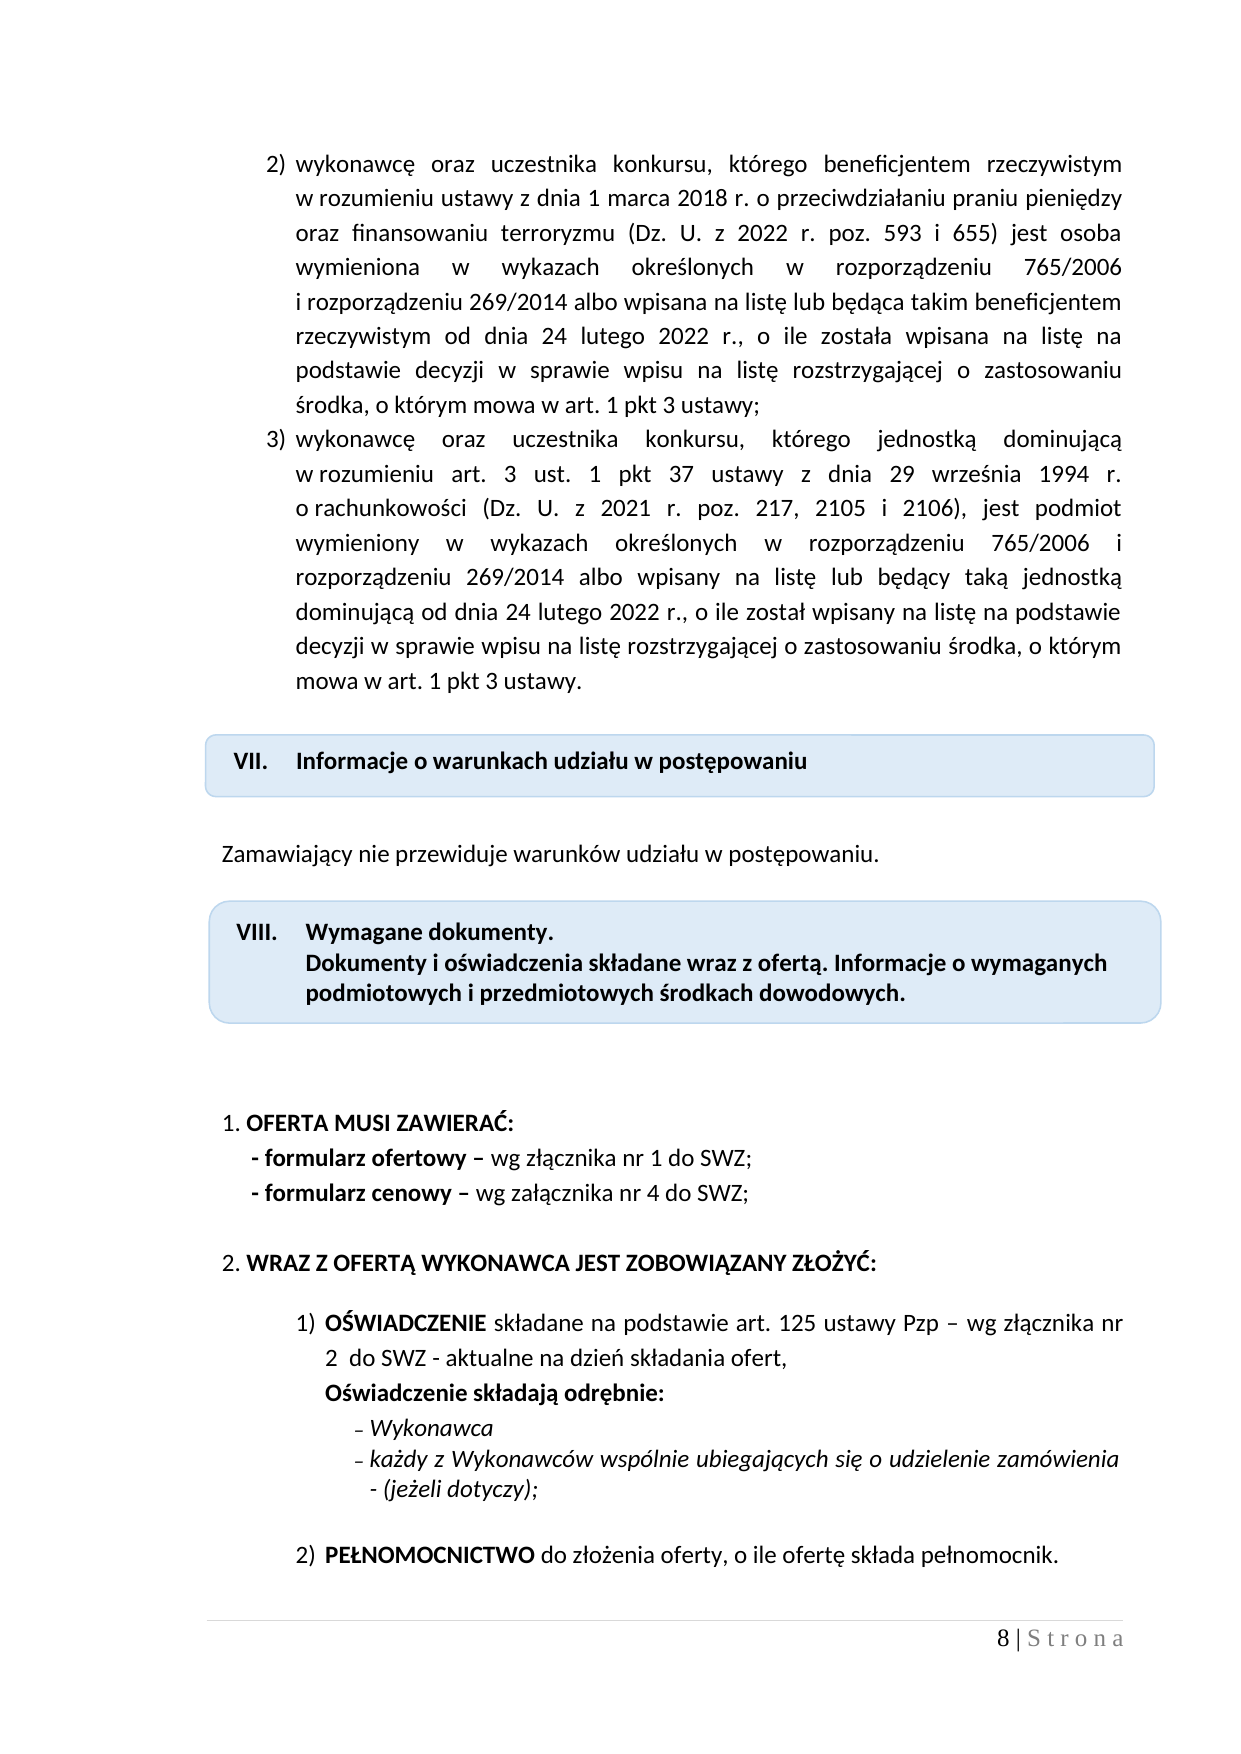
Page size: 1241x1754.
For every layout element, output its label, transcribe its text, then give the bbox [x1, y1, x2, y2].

list Wykonawca [354, 1412, 1123, 1443]
list OŚWIADCZENIE składane na podstawie art. 125 ustawy Pzp – wg złącznika nr 2 do SWZ - aktualne na dzień składania ofert, [295, 1307, 1123, 1373]
text Zamawiający nie przewiduje warunków udziału w postępowaniu. [207, 838, 1123, 869]
text - formularz cenowy – wg załącznika nr 4 do SWZ; [251, 1177, 1123, 1208]
text - formularz ofertowy – wg złącznika nr 1 do SWZ; [251, 1142, 1123, 1173]
list OFERTA MUSI ZAWIERAĆ: [222, 1107, 1123, 1138]
list wykonawcę oraz uczestnika konkursu, którego jednostką dominującą w rozumieniu art. 3 ust. 1 pkt 37 ustawy z dnia 29 września 1994 r. o rachunkowości (Dz. U. z 2021 r. poz. 217, 2105 i 2106), jest podmiot wymieniony w wykazach określonych w rozporządzeniu 765/2006 i rozporządzeniu 269/2014 albo wpisany na listę lub będący taką jednostką dominującą od dnia 24 lutego 2022 r., o ile został wpisany na listę na podstawie decyzji w sprawie wpisu na listę rozstrzygającej o zastosowaniu środka, o którym mowa w art. 1 pkt 3 ustawy. [266, 423, 1123, 695]
list każdy z Wykonawców wspólnie ubiegających się o udzielenie zamówienia - (jeżeli dotyczy); [354, 1443, 1123, 1504]
text Oświadczenie składają odrębnie: [325, 1377, 1123, 1408]
list WRAZ Z OFERTĄ WYKONAWCA JEST ZOBOWIĄZANY ZŁOŻYĆ: [222, 1247, 1123, 1278]
list PEŁNOMOCNICTWO do złożenia oferty, o ile ofertę składa pełnomocnik. [295, 1539, 1123, 1569]
list wykonawcę oraz uczestnika konkursu, którego beneficjentem rzeczywistym w rozumieniu ustawy z dnia 1 marca 2018 r. o przeciwdziałaniu praniu pieniędzy oraz finansowaniu terroryzmu (Dz. U. z 2022 r. poz. 593 i 655) jest osoba wymieniona w wykazach określonych w rozporządzeniu 765/2006 i rozporządzeniu 269/2014 albo wpisana na listę lub będąca takim beneficjentem rzeczywistym od dnia 24 lutego 2022 r., o ile została wpisana na listę na podstawie decyzji w sprawie wpisu na listę rozstrzygającej o zastosowaniu środka, o którym mowa w art. 1 pkt 3 ustawy; [266, 148, 1123, 419]
